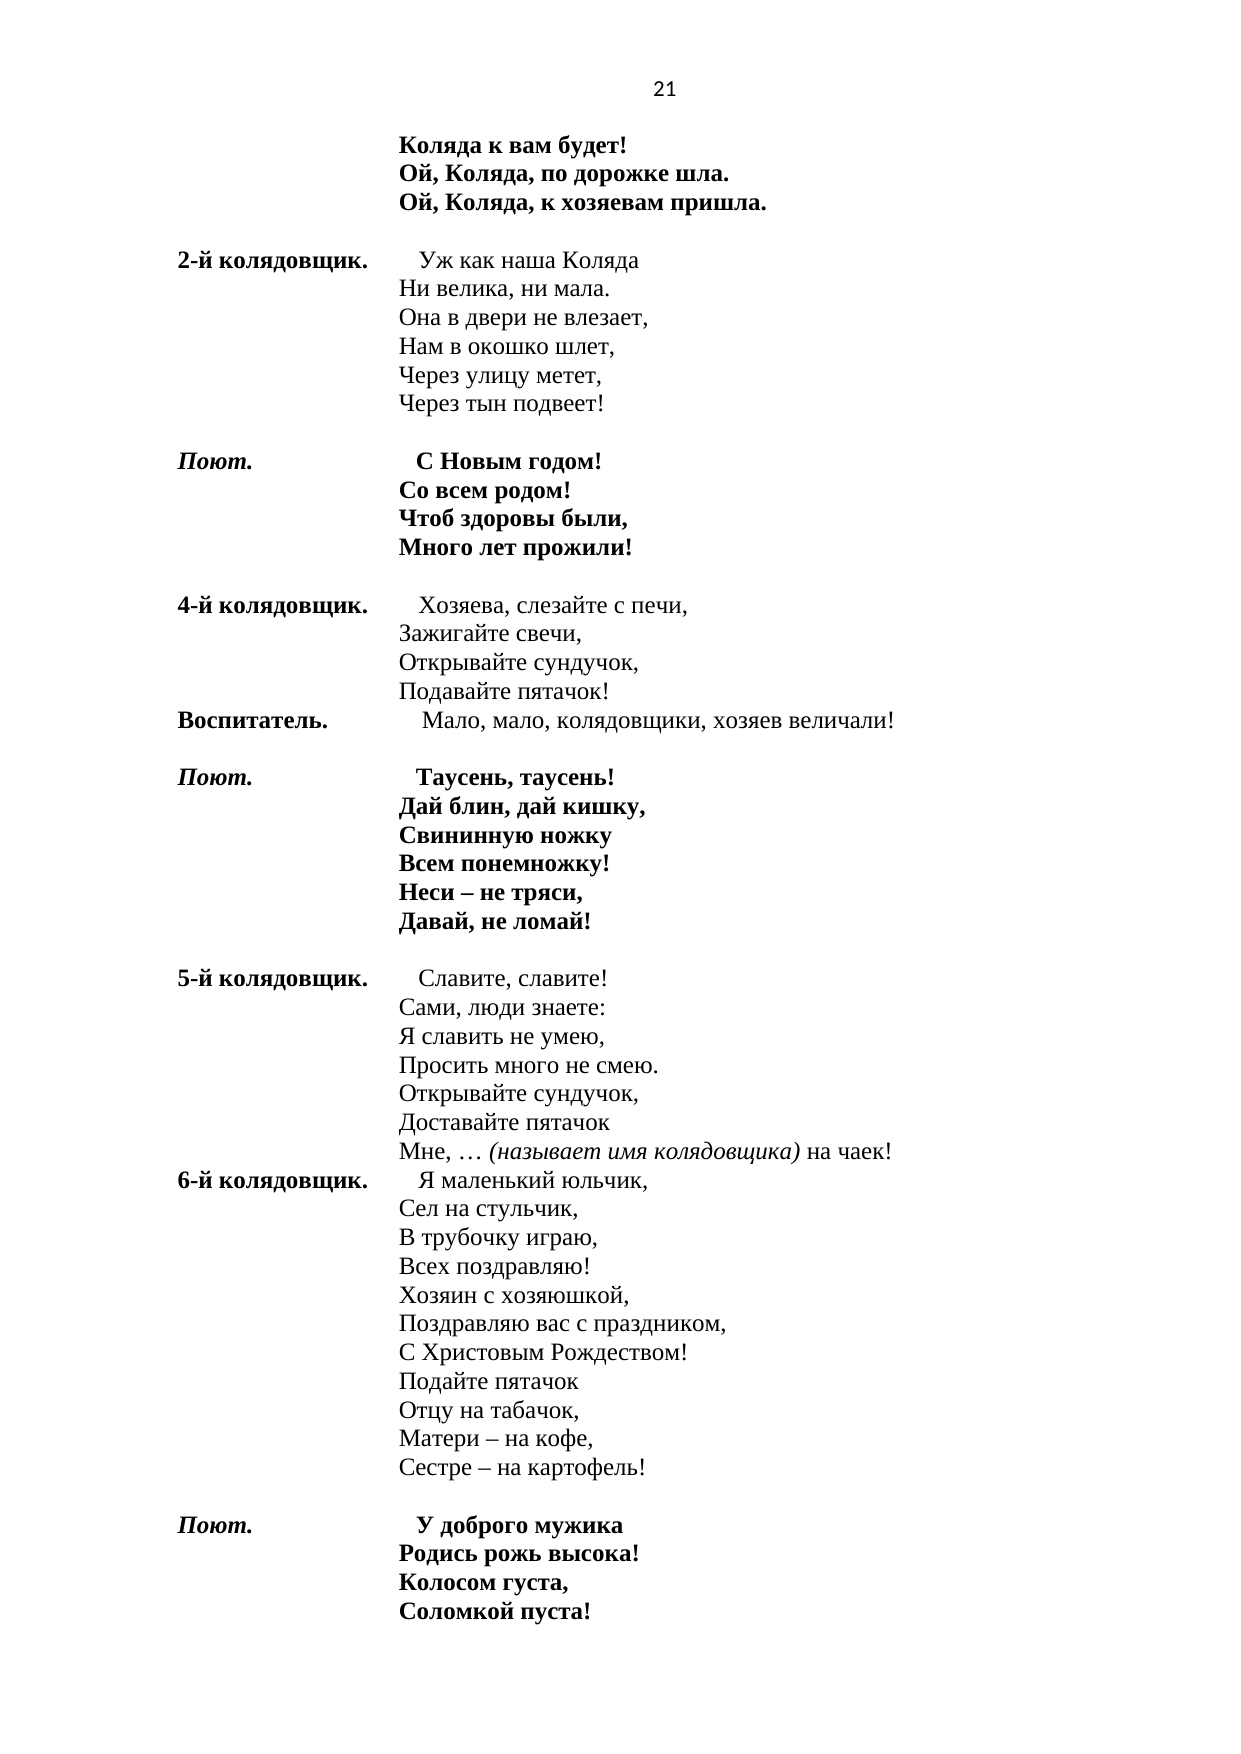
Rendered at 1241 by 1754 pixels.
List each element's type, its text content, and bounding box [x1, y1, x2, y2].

text Поют. У доброго мужика [177, 1510, 1152, 1538]
text Через улицу метет, [398, 360, 1152, 388]
text Сестре – на картофель! [398, 1452, 1152, 1481]
text Дай блин, дай кишку, [398, 791, 1152, 820]
text Поют. Таусень, таусень! [177, 762, 1152, 791]
text Поздравляю вас с праздником, [398, 1308, 1152, 1337]
text Через тын подвеет! [398, 388, 1152, 417]
text Всех поздравляю! [398, 1251, 1152, 1280]
text С Христовым Рождеством! [398, 1337, 1152, 1366]
text В трубочку играю, [398, 1222, 1152, 1251]
text Со всем родом! [398, 475, 1152, 503]
text Соломкой пуста! [398, 1596, 1152, 1625]
text 2-й колядовщик. Уж как наша Коляда [177, 245, 1152, 273]
text Мне, … (называет имя колядовщика) на чаек! [398, 1136, 1152, 1165]
text Матери – на кофе, [398, 1423, 1152, 1452]
text 5-й колядовщик. Славите, славите! [177, 963, 1152, 992]
text 4-й колядовщик. Хозяева, слезайте с печи, [177, 590, 1152, 618]
text Ой, Коляда, по дорожке шла. [398, 158, 1152, 187]
text Открывайте сундучок, [398, 647, 1152, 676]
text Просить много не смею. [398, 1050, 1152, 1078]
text Доставайте пятачок [398, 1107, 1152, 1136]
text Неси – не тряси, [398, 877, 1152, 906]
text Зажигайте свечи, [398, 618, 1152, 647]
text Коляда к вам будет! [398, 130, 1152, 158]
text Свининную ножку [398, 820, 1152, 848]
text Сами, люди знаете: [398, 992, 1152, 1021]
text Много лет прожили! [398, 532, 1152, 561]
text Воспитатель. Мало, мало, колядовщики, хозяев величали! [177, 705, 1152, 733]
text Сел на стульчик, [398, 1193, 1152, 1222]
text Хозяин с хозяюшкой, [398, 1280, 1152, 1308]
text Поют. С Новым годом! [177, 446, 1152, 475]
text Чтоб здоровы были, [398, 503, 1152, 532]
text Всем понемножку! [398, 848, 1152, 877]
text Она в двери не влезает, [398, 302, 1152, 331]
text Колосом густа, [398, 1567, 1152, 1596]
text Подайте пятачок [398, 1366, 1152, 1395]
text Отцу на табачок, [398, 1395, 1152, 1423]
text Открывайте сундучок, [398, 1078, 1152, 1107]
text Родись рожь высока! [398, 1538, 1152, 1567]
text Ой, Коляда, к хозяевам пришла. [398, 187, 1152, 216]
text Нам в окошко шлет, [398, 331, 1152, 360]
text Подавайте пятачок! [398, 676, 1152, 705]
text Давай, не ломай! [398, 906, 1152, 935]
text Я славить не умею, [398, 1021, 1152, 1050]
text Ни велика, ни мала. [398, 273, 1152, 302]
text 6-й колядовщик. Я маленький юльчик, [177, 1165, 1152, 1193]
